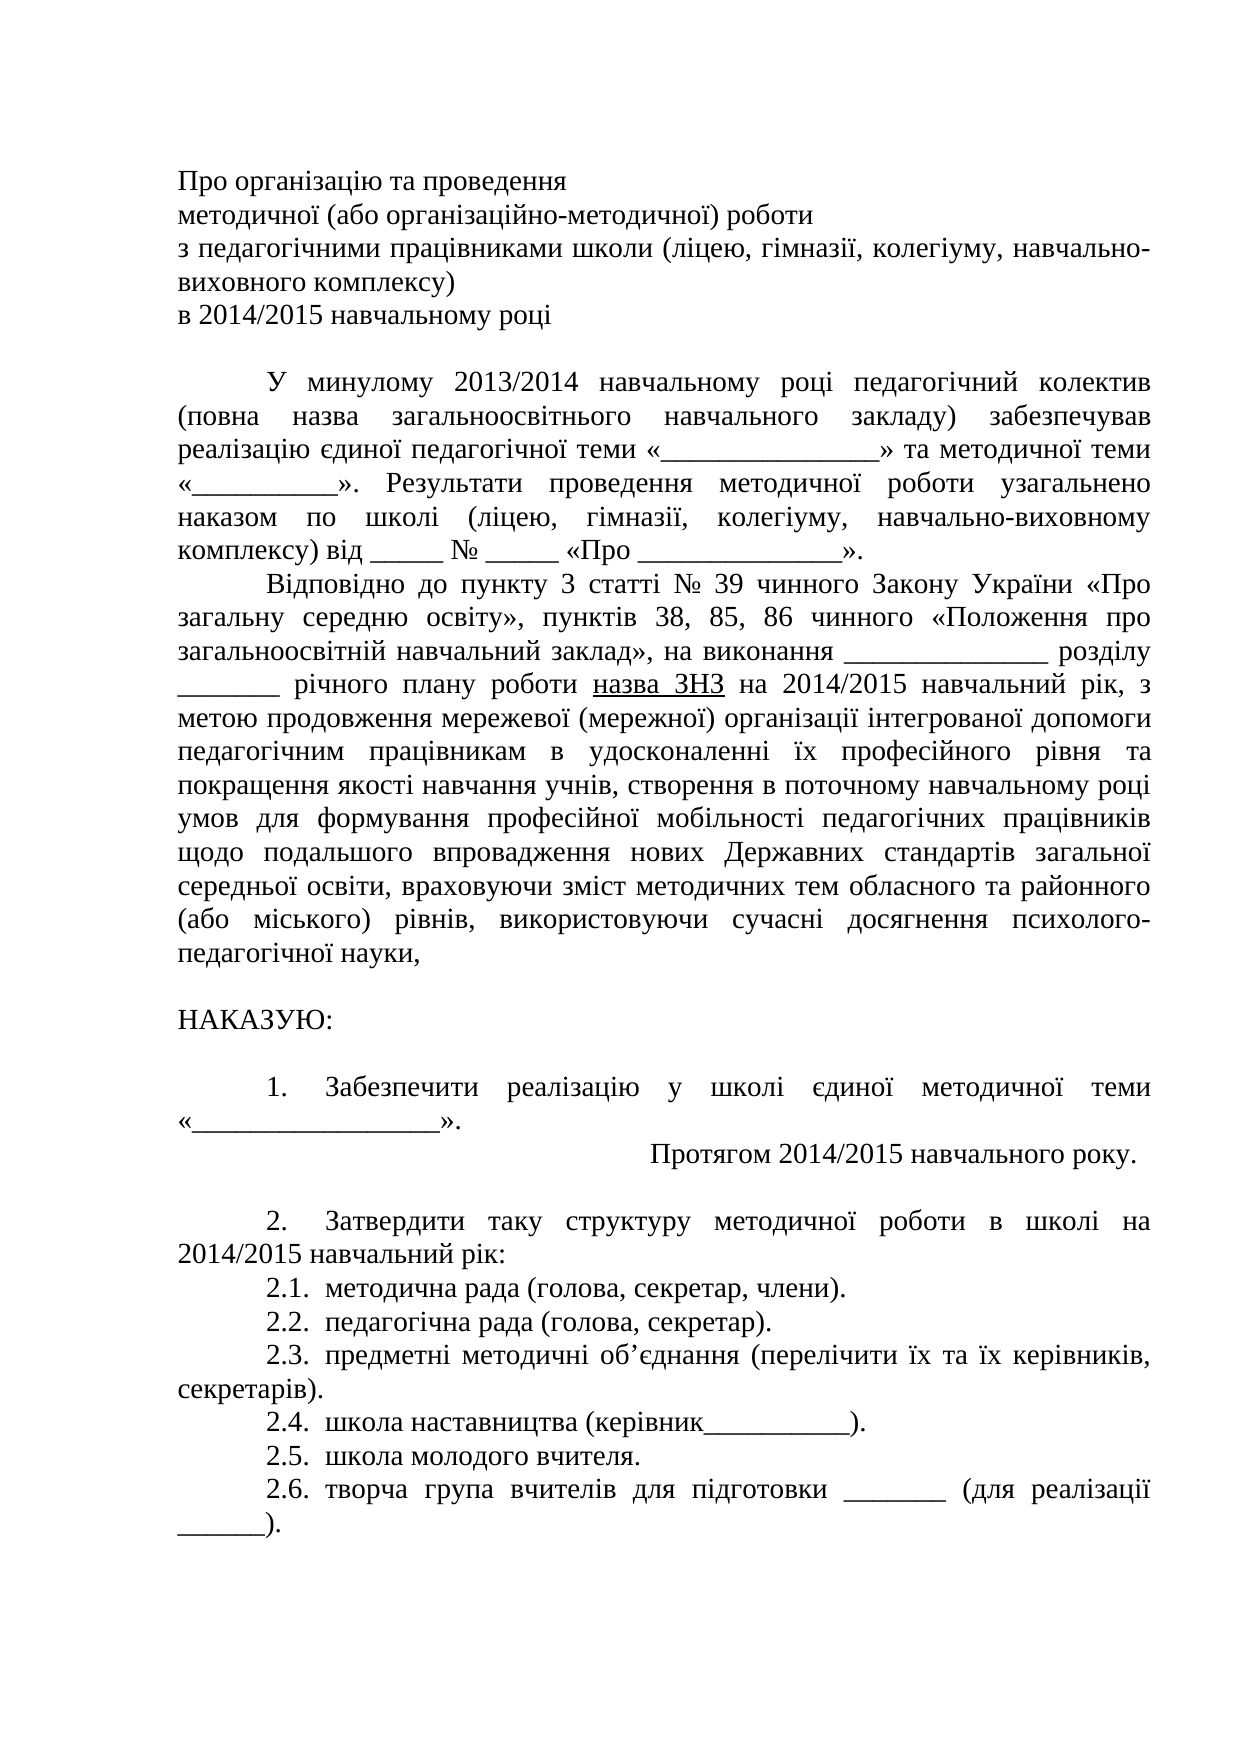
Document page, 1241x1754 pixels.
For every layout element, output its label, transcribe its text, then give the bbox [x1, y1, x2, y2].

text в 2014/2015 навчальному році [177, 297, 1152, 331]
text Відповідно до пункту 3 статті № 39 чинного Закону України «Про загальну середню освіту», пунктів 38, 85, 86 чинного «Положення про загальноосвітній навчальний заклад», на виконання ______________ розділу _______ річного плану роботи назва ЗНЗ на 2014/2015 навчальний рік, з метою продовження мережевої (мережної) організації інтегрованої допомоги педагогічним працівникам в удосконаленні їх професійного рівня та покращення якості навчання учнів, створення в поточному навчальному році умов для формування професійної мобільності педагогічних працівників щодо подальшого впровадження нових Державних стандартів загальної середньої освіти, враховуючи зміст методичних тем обласного та районного (або міського) рівнів, використовуючи сучасні досягнення психолого-педагогічної науки, [177, 566, 1152, 968]
text НАКАЗУЮ: [177, 1002, 1152, 1035]
list Протягом 2014/2015 навчального року. [177, 1136, 1152, 1169]
list педагогічна рада (голова, секретар). [177, 1304, 1152, 1337]
text У минулому 2013/2014 навчальному році педагогічний колектив (повна назва загальноосвітнього навчального закладу) забезпечував реалізацію єдиної педагогічної теми «_______________» та методичної теми «__________». Результати проведення методичної роботи узагальнено наказом по школі (ліцею, гімназії, колегіуму, навчально-виховному комплексу) від _____ № _____ «Про ______________». [177, 364, 1152, 566]
list школа молодого вчителя. [177, 1438, 1152, 1471]
list методична рада (голова, секретар, члени). [177, 1270, 1152, 1304]
list школа наставництва (керівник__________). [177, 1404, 1152, 1438]
list Затвердити таку структуру методичної роботи в школі на 2014/2015 навчальний рік: [177, 1203, 1152, 1270]
list Забезпечити реалізацію у школі єдиної методичної теми «_________________». [177, 1069, 1152, 1136]
text Про організацію та проведення [177, 163, 1152, 197]
list творча група вчителів для підготовки _______ (для реалізації ______). [177, 1471, 1152, 1538]
text методичної (або організаційно-методичної) роботи [177, 197, 1152, 230]
text з педагогічними працівниками школи (ліцею, гімназії, колегіуму, навчально-виховного комплексу) [177, 230, 1152, 297]
list предметні методичні об’єднання (перелічити їх та їх керівників, секретарів). [177, 1337, 1152, 1404]
